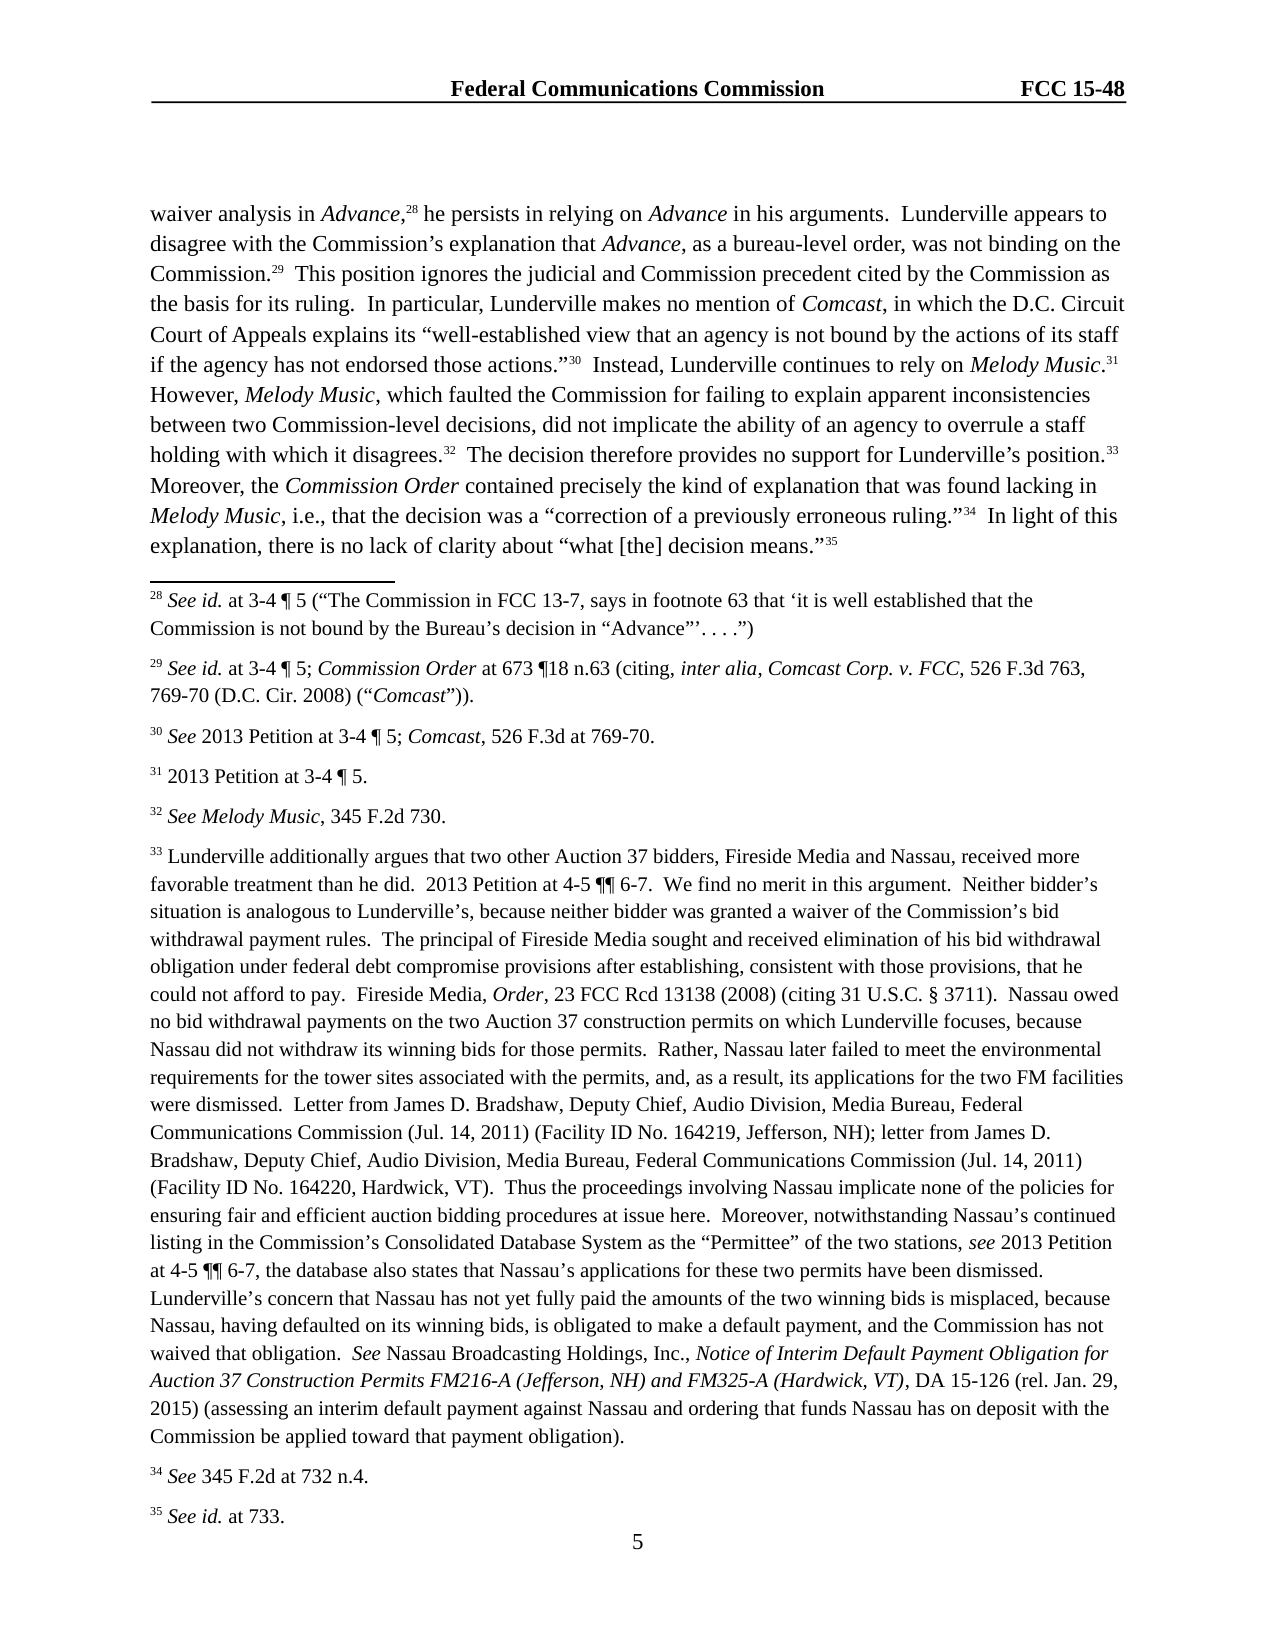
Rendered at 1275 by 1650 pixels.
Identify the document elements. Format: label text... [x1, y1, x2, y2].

text Claims Based on Advance. Most of Lunderville’s current arguments constitute a single claim – that the Commission should have reduced his total withdrawal payment obligation to the amount of his interim payment because the Bureau had reduced the withdrawal payment for Advance Acquisition in Advance. Although Lunderville acknowledges that the Commission Order overruled the Bureau’s waiver analysis in Advance, he persists in relying on Advance in his arguments. Lunderville appears to disagree with the Commission’s explanation that Advance, as a bureau-level order, was not binding on the Commission. This position ignores the judicial and Commission precedent cited by the Commission as the basis for its ruling. In particular, Lunderville makes no mention of Comcast, in which the D.C. Circuit Court of Appeals explains its “well-established view that an agency is not bound by the actions of its staff if the agency has not endorsed those actions.” Instead, Lunderville continues to rely on Melody Music. However, Melody Music, which faulted the Commission for failing to explain apparent inconsistencies between two Commission-level decisions, did not implicate the ability of an agency to overrule a staff holding with which it disagrees. The decision therefore provides no support for Lunderville’s position. Moreover, the Commission Order contained precisely the kind of explanation that was found lacking in Melody Music, i.e., that the decision was a “correction of a previously erroneous ruling.” In light of this explanation, there is no lack of clarity about “what [the] decision means.” [150, 200, 1125, 558]
